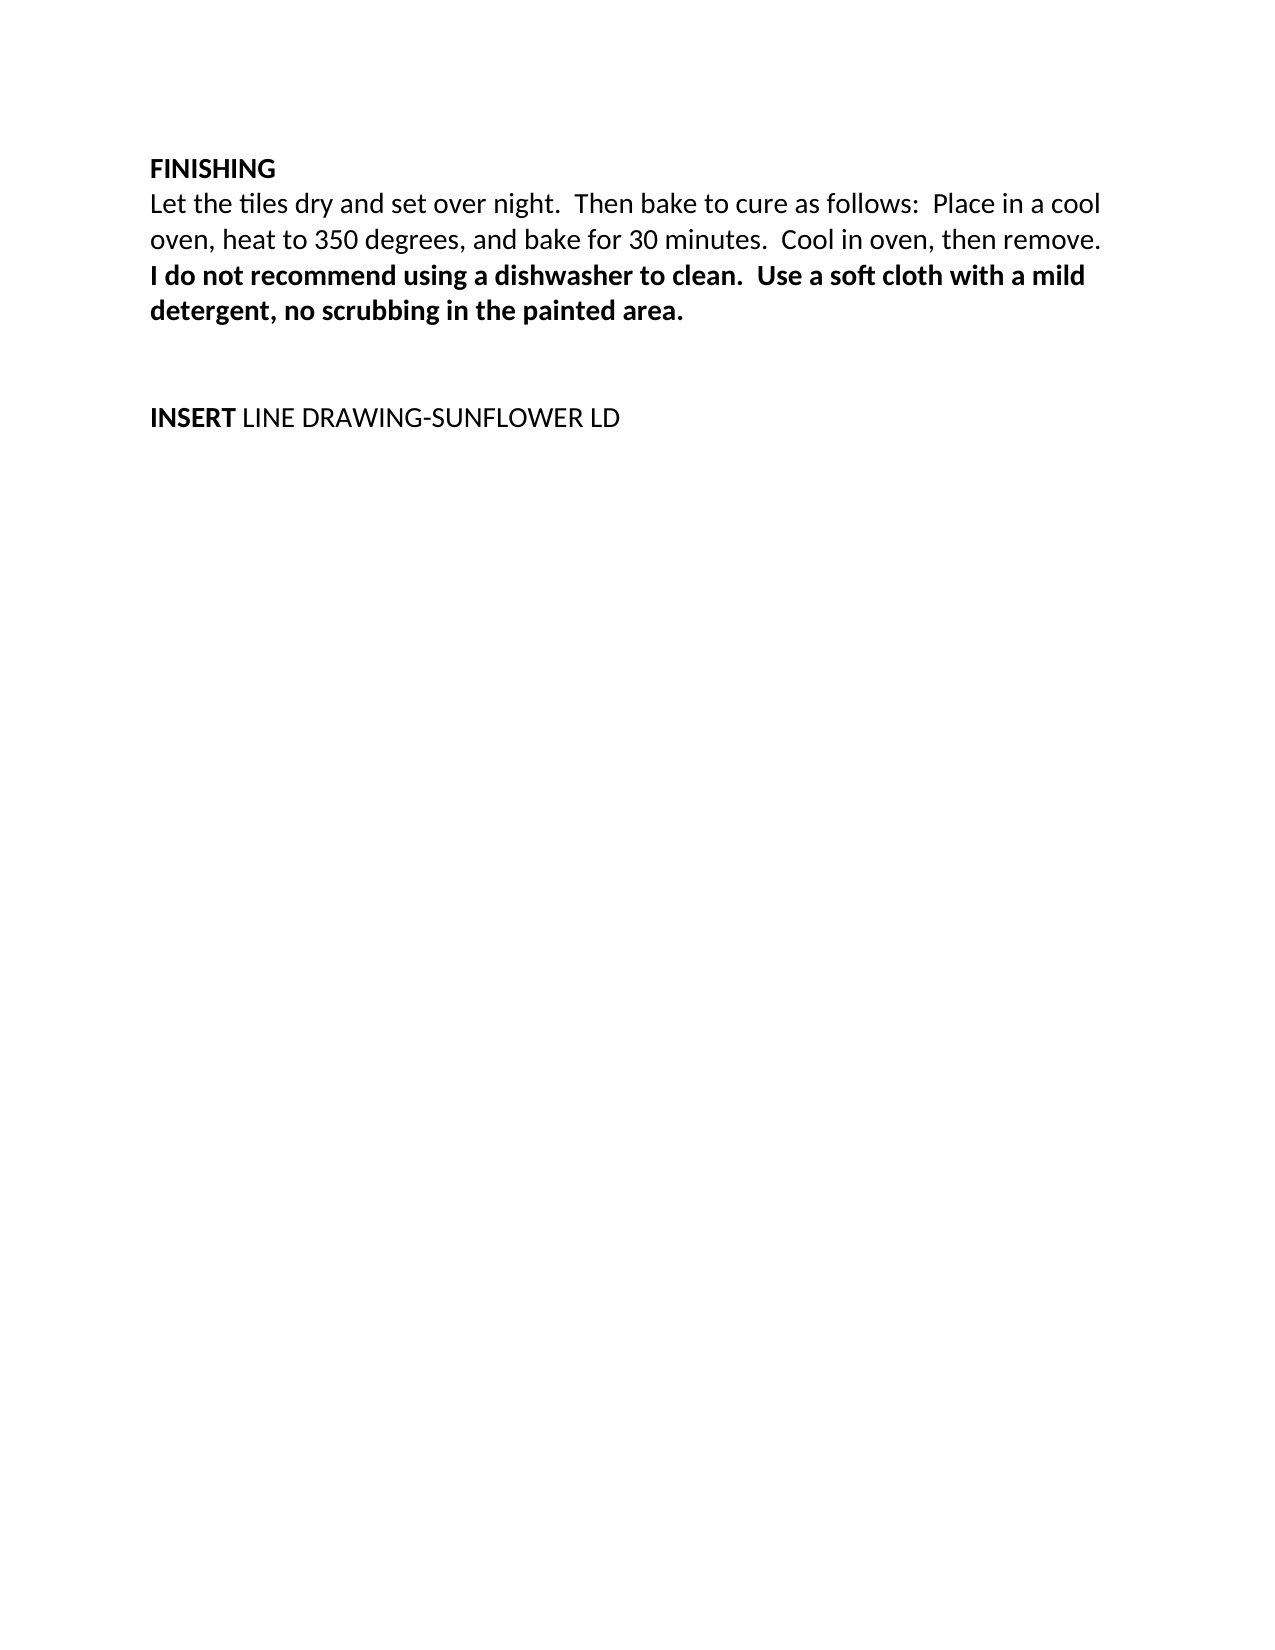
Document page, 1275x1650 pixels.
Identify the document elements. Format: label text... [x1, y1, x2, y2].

text INSERT LINE DRAWING-SUNFLOWER LD [150, 399, 1125, 435]
text FINISHING [150, 150, 1125, 186]
text I do not recommend using a dishwasher to clean. Use a soft cloth with a mild detergent, no scrubbing in the painted area. [150, 257, 1125, 328]
text Let the tiles dry and set over night. Then bake to cure as follows: Place in a cool oven, heat to 350 degrees, and bake for 30 minutes. Cool in oven, then remove. [150, 186, 1125, 257]
